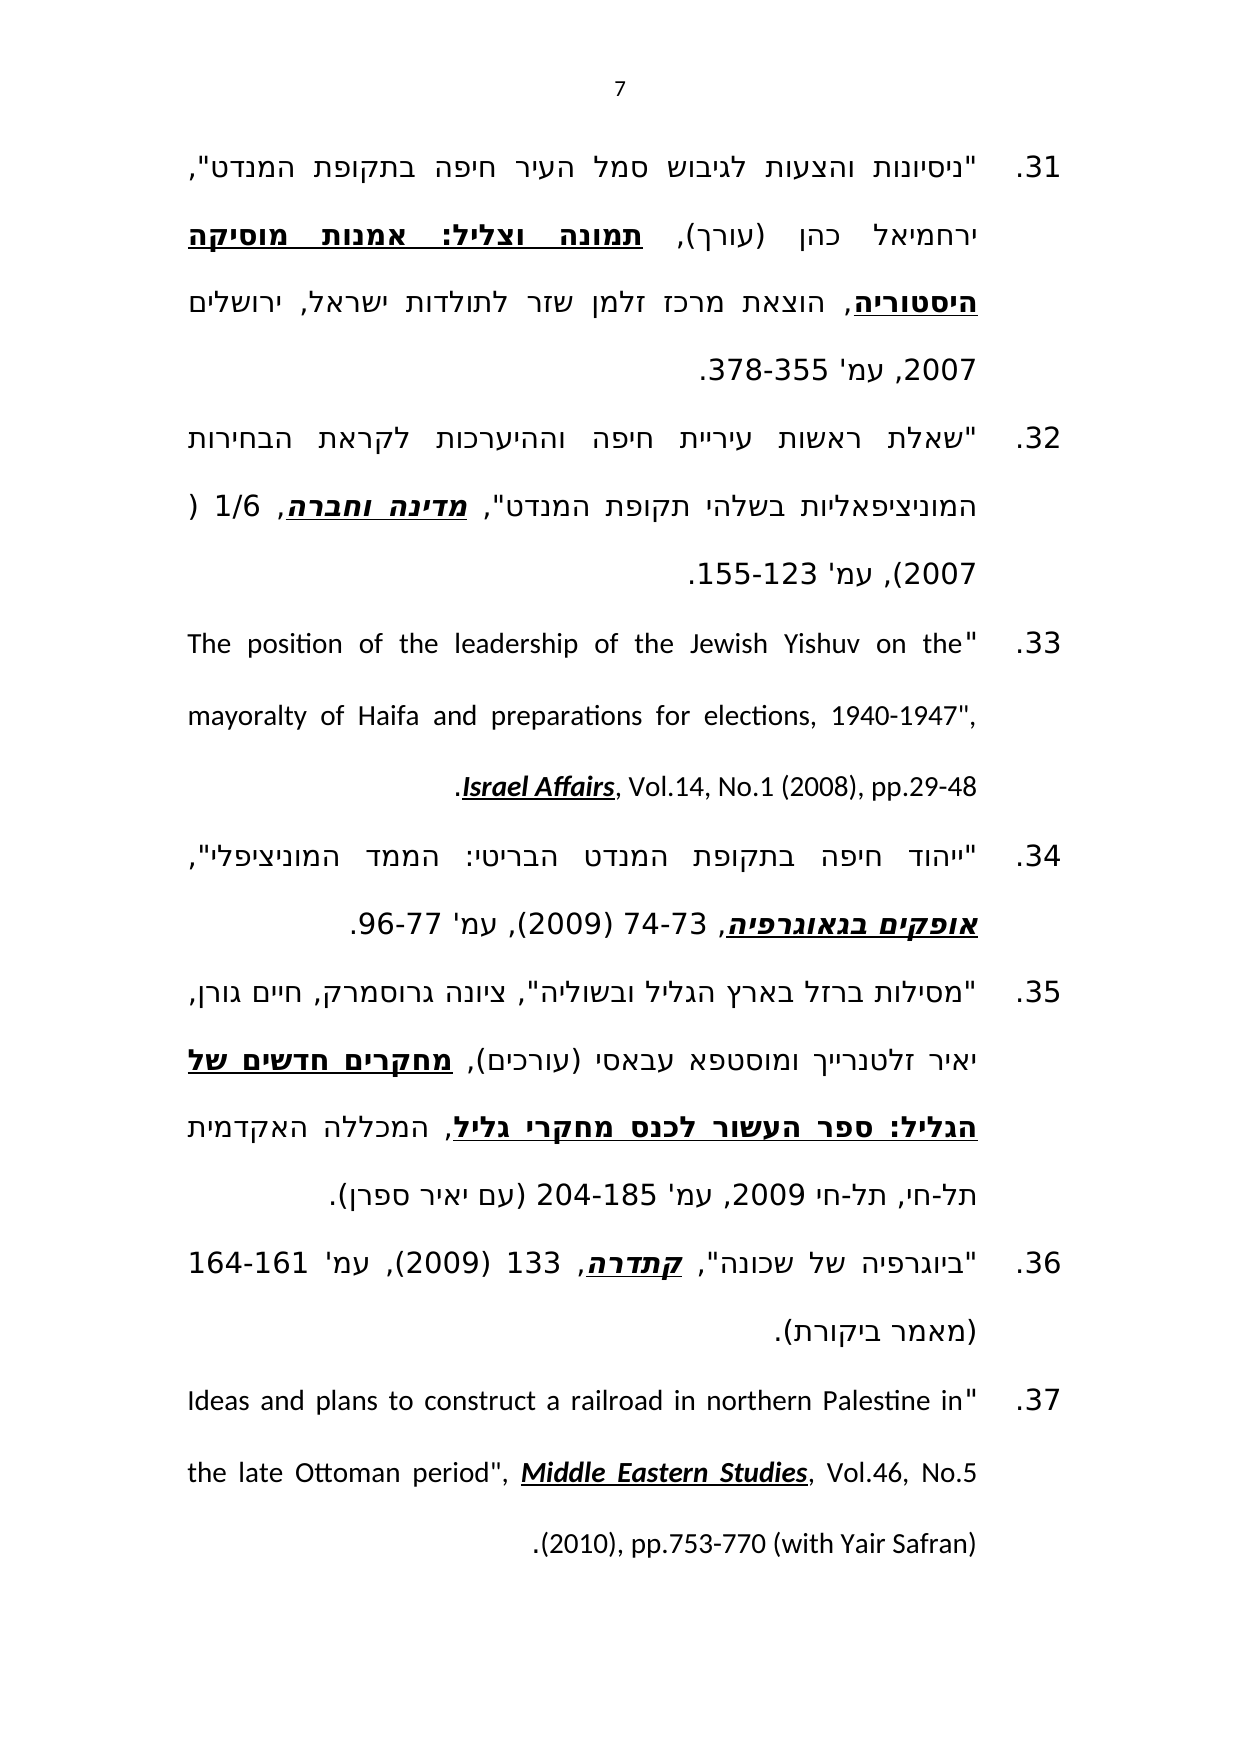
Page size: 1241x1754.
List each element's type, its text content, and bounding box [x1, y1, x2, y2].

list "ביוגרפיה של שכונה", קתדרה, 133 (2009), עמ' 164-161 (מאמר ביקורת). [187, 1247, 1015, 1348]
list "ייהוד חיפה בתקופת המנדט הבריטי: הממד המוניציפלי", אופקים בגאוגרפיה, 74-73 (2009), עמ' 96-77. [187, 839, 1015, 941]
list "Ideas and plans to construct a railroad in northern Palestine in the late Ottoman period", Middle Eastern Studies, Vol.46, No.5 (2010), pp.753-770 (with Yair Safran). [187, 1382, 1015, 1561]
list "The position of the leadership of the Jewish Yishuv on the mayoralty of Haifa and preparations for elections, 1940-1947", Israel Affairs, Vol.14, No.1 (2008), pp.29-48. [187, 625, 1015, 803]
list "מסילות ברזל בארץ הגליל ובשוליה", ציונה גרוסמרק, חיים גורן, יאיר זלטנרייך ומוסטפא עבאסי (עורכים), מחקרים חדשים של הגליל: ספר העשור לכנס מחקרי גליל, המכללה האקדמית תל-חי, תל-חי 2009, עמ' 204-185 (עם יאיר ספרן). [187, 975, 1015, 1213]
list "שאלת ראשות עיריית חיפה וההיערכות לקראת הבחירות המוניציפאליות בשלהי תקופת המנדט", מדינה וחברה, 1/6 (2007), עמ' 155-123. [187, 422, 1015, 591]
list "ניסיונות והצעות לגיבוש סמל העיר חיפה בתקופת המנדט", ירחמיאל כהן (עורך), תמונה וצליל: אמנות מוסיקה היסטוריה, הוצאת מרכז זלמן שזר לתולדות ישראל, ירושלים 2007, עמ' 378-355. [187, 150, 1015, 388]
